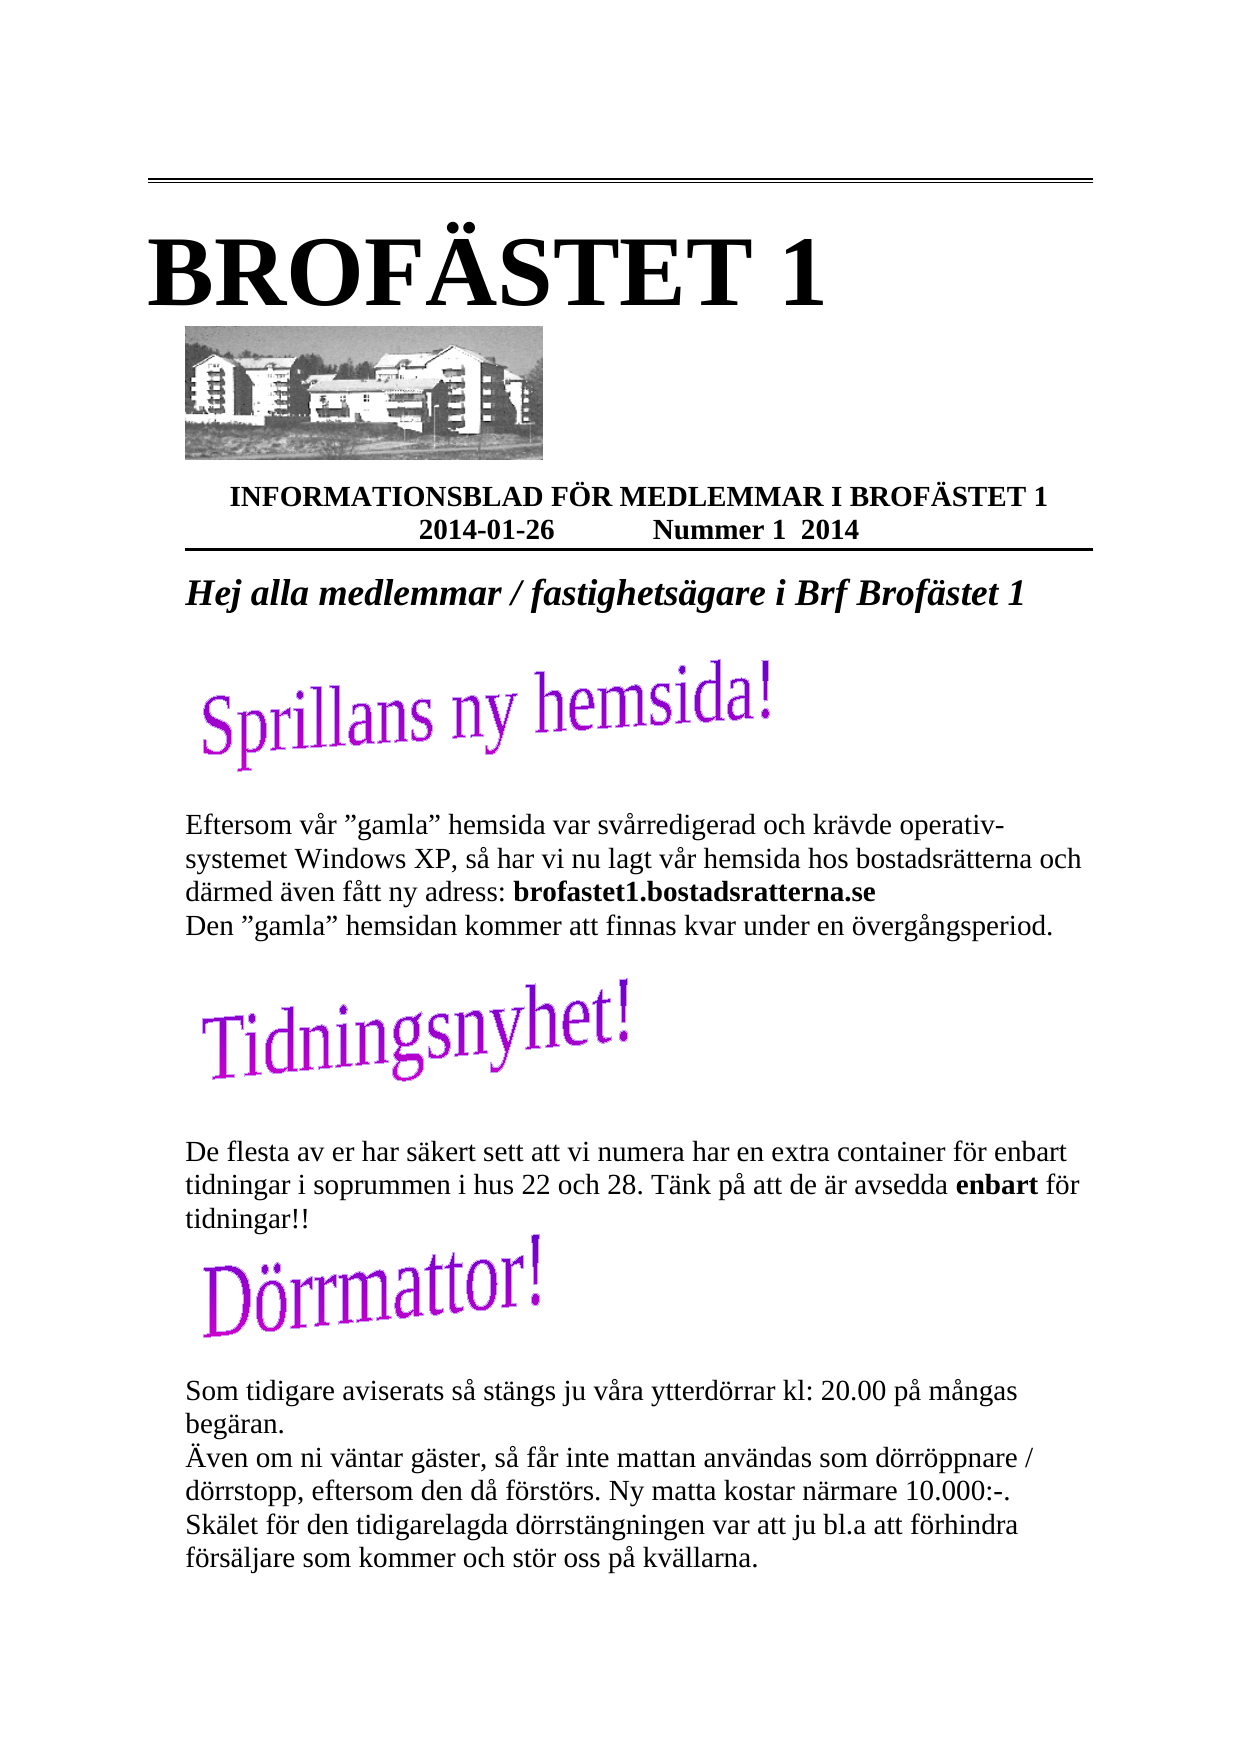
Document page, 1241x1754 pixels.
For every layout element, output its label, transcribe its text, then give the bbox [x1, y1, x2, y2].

text Hej alla medlemmar / fastighetsägare i Brf Brofästet 1 [185, 570, 1093, 613]
text Skälet för den tidigarelagda dörrstängningen var att ju bl.a att förhindra försäljare som kommer och stör oss på kvällarna. [185, 1507, 1093, 1574]
text Eftersom vår ”gamla” hemsida var svårredigerad och krävde operativ-systemet Windows XP, så har vi nu lagt vår hemsida hos bostadsrätterna och därmed även fått ny adress: brofastet1.bostadsratterna.se [185, 807, 1093, 908]
text BROFÄSTET 1 [148, 212, 1093, 327]
text Som tidigare aviserats så stängs ju våra ytterdörrar kl: 20.00 på mångas begäran. [185, 1373, 1093, 1440]
text INFORMATIONSBLAD FÖR MEDLEMMAR I BROFÄSTET 1 [185, 479, 1093, 512]
text Även om ni väntar gäster, så får inte mattan användas som dörröppnare / dörrstopp, eftersom den då förstörs. Ny matta kostar närmare 10.000:-. [185, 1440, 1093, 1507]
picture [185, 326, 543, 460]
text 2014-01-26 Nummer 1 2014 [185, 512, 1093, 548]
text Den ”gamla” hemsidan kommer att finnas kvar under en övergångsperiod. [148, 908, 1093, 942]
text De flesta av er har säkert sett att vi numera har en extra container för enbart tidningar i soprummen i hus 22 och 28. Tänk på att de är avsedda enbart för tidningar!! [185, 1134, 1093, 1234]
